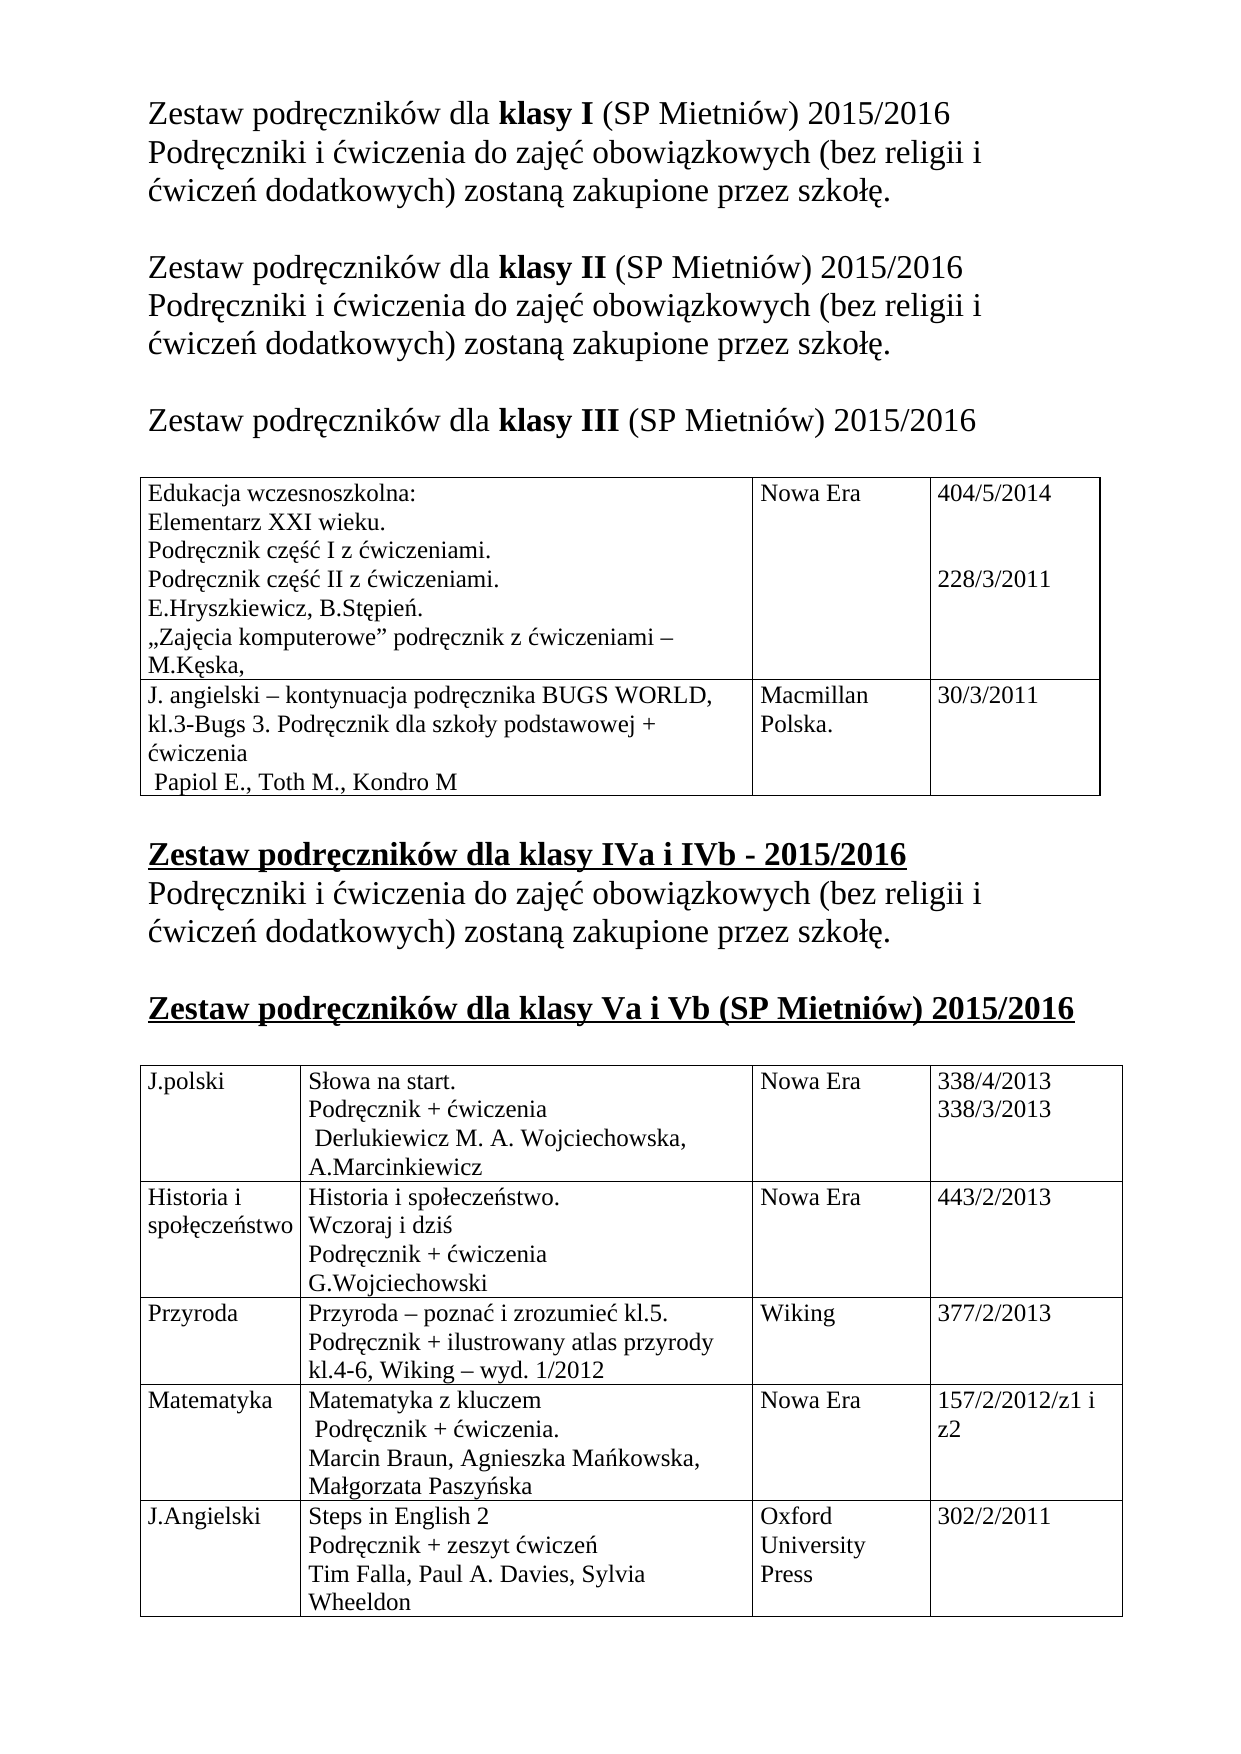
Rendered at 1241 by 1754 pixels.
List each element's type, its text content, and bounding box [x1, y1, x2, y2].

table_cell J.Angielski [141, 1501, 300, 1616]
text Podręczniki i ćwiczenia do zajęć obowiązkowych (bez religii i ćwiczeń dodatkowych) zostaną zakupione przez szkołę. [148, 285, 1093, 362]
table_header 404/5/2014 228/3/2011 [931, 478, 1099, 679]
table_cell Steps in English 2 Podręcznik + zeszyt ćwiczeń Tim Falla, Paul A. Davies, Sylvia Wheeldon [301, 1501, 752, 1616]
table_header Słowa na start. Podręcznik + ćwiczenia Derlukiewicz M. A. Wojciechowska, A.Marcinkiewicz [301, 1066, 752, 1181]
table_cell Nowa Era [753, 1182, 930, 1297]
table_cell 302/2/2011 [931, 1501, 1122, 1616]
table_header 338/4/2013 338/3/2013 [931, 1066, 1122, 1181]
table_cell Nowa Era [753, 1385, 930, 1500]
table_cell Przyroda [141, 1298, 300, 1384]
table_header J.polski [141, 1066, 300, 1181]
table_cell Przyroda – poznać i zrozumieć kl.5. Podręcznik + ilustrowany atlas przyrody kl.4-6, Wiking – wyd. 1/2012 [301, 1298, 752, 1384]
table_cell Oxford University Press [753, 1501, 930, 1616]
table_cell Macmillan Polska. [753, 680, 930, 795]
table_cell 443/2/2013 [931, 1182, 1122, 1297]
table_header Edukacja wczesnoszkolna: Elementarz XXI wieku. Podręcznik część I z ćwiczeniami. Podręcznik część II z ćwiczeniami. E.Hryszkiewicz, B.Stępień. „Zajęcia komputerowe” podręcznik z ćwiczeniami – M.Kęska, [141, 478, 752, 679]
table_cell Matematyka [141, 1385, 300, 1500]
table_cell 157/2/2012/z1 i z2 [931, 1385, 1122, 1500]
table_cell Matematyka z kluczem Podręcznik + ćwiczenia. Marcin Braun, Agnieszka Mańkowska, Małgorzata Paszyńska [301, 1385, 752, 1500]
text Zestaw podręczników dla klasy Va i Vb (SP Mietniów) 2015/2016 [148, 988, 1093, 1026]
table_cell Historia i społeczeństwo. Wczoraj i dziś Podręcznik + ćwiczenia G.Wojciechowski [301, 1182, 752, 1297]
text Zestaw podręczników dla klasy IVa i IVb - 2015/2016 [148, 835, 1093, 873]
table_header Nowa Era [753, 478, 930, 679]
table_header Nowa Era [753, 1066, 930, 1181]
table_cell Historia i społęczeństwo [141, 1182, 300, 1297]
text Zestaw podręczników dla klasy I (SP Mietniów) 2015/2016 Podręczniki i ćwiczenia do zajęć obowiązkowych (bez religii i ćwiczeń dodatkowych) zostaną zakupione przez szkołę. [148, 94, 1093, 209]
table_cell J. angielski – kontynuacja podręcznika BUGS WORLD, kl.3-Bugs 3. Podręcznik dla szkoły podstawowej + ćwiczenia Papiol E., Toth M., Kondro M [141, 680, 752, 795]
text Zestaw podręczników dla klasy III (SP Mietniów) 2015/2016 [148, 400, 1093, 439]
text Zestaw podręczników dla klasy II (SP Mietniów) 2015/2016 [148, 247, 1093, 285]
text Podręczniki i ćwiczenia do zajęć obowiązkowych (bez religii i ćwiczeń dodatkowych) zostaną zakupione przez szkołę. [148, 873, 1093, 950]
table_cell Wiking [753, 1298, 930, 1384]
table_cell 377/2/2013 [931, 1298, 1122, 1384]
table_cell 30/3/2011 [931, 680, 1099, 795]
